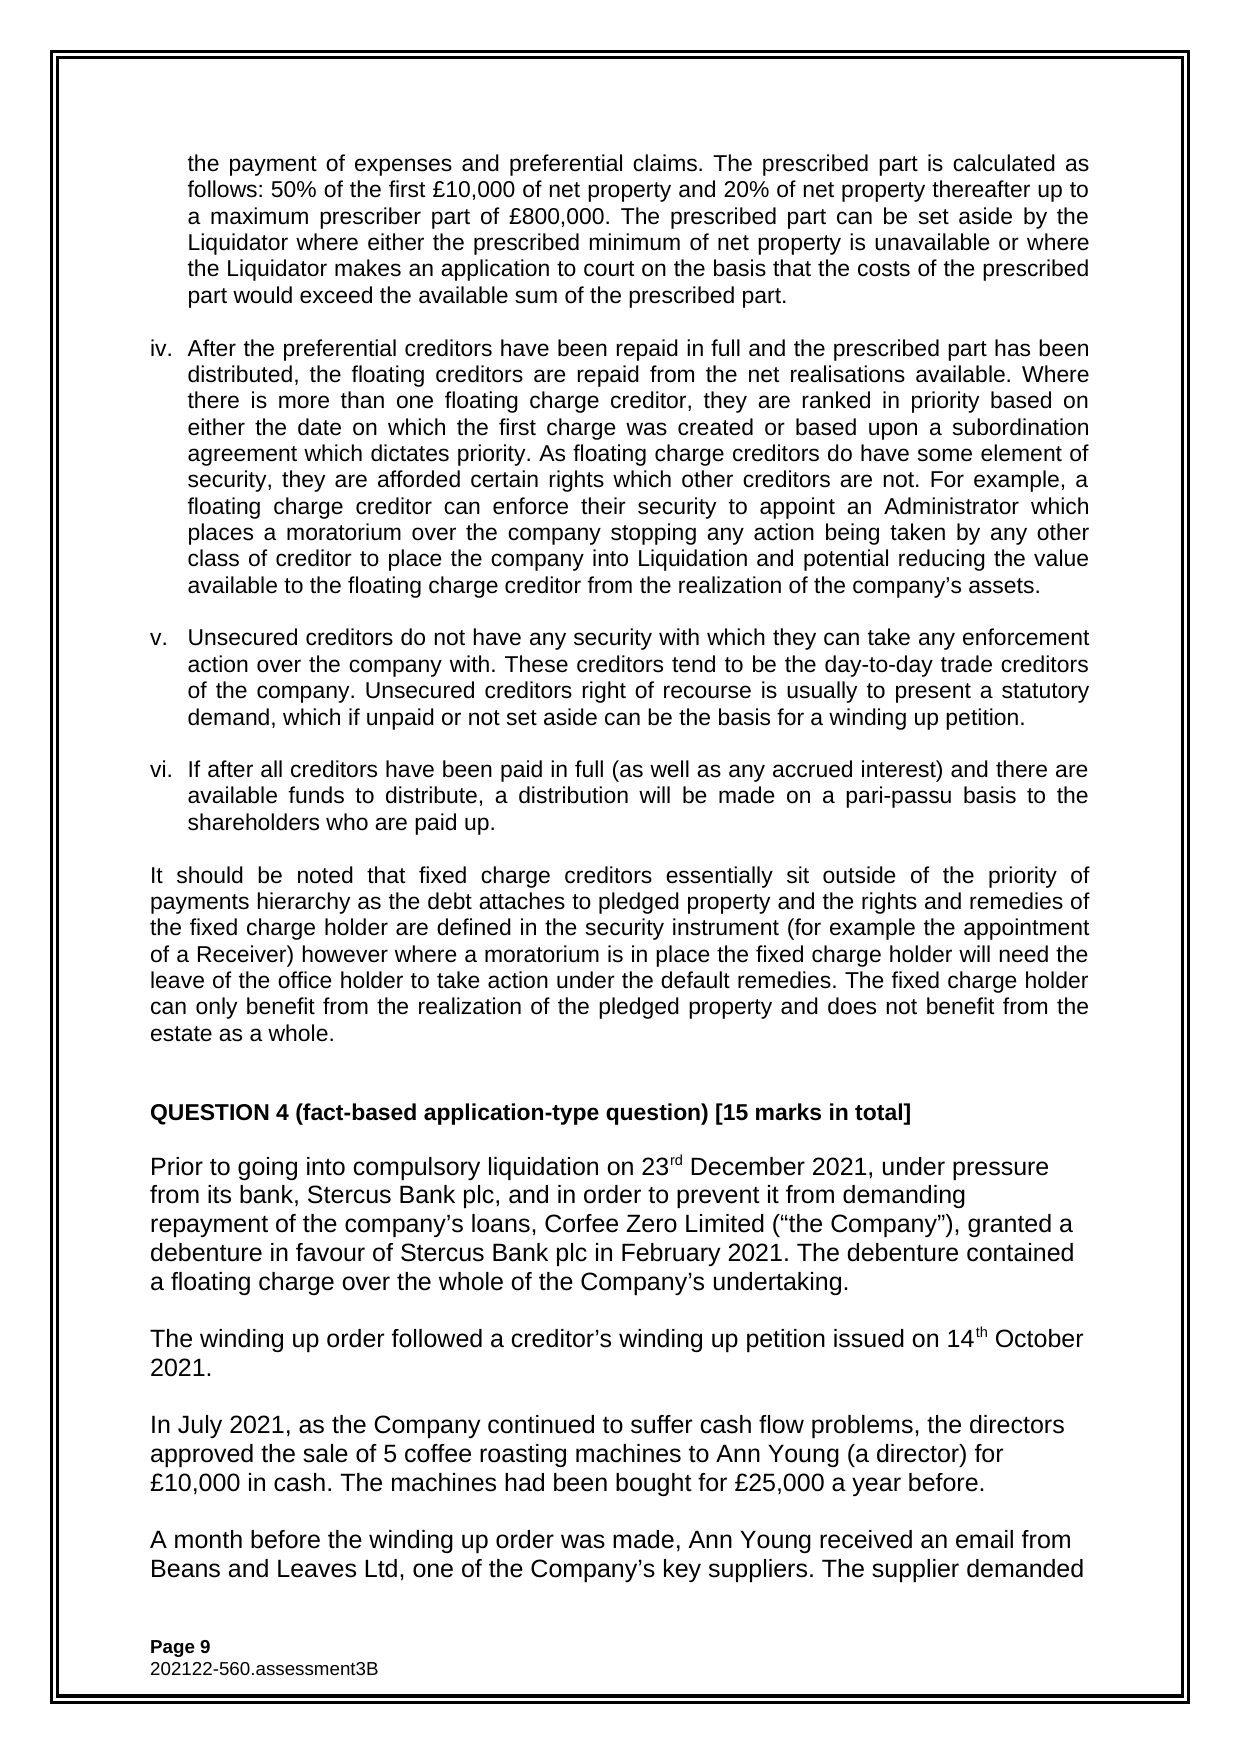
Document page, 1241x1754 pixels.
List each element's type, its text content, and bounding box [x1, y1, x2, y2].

list After the preferential creditors have been repaid in full and the prescribed part has been distributed, the floating creditors are repaid from the net realisations available. Where there is more than one floating charge creditor, they are ranked in priority based on either the date on which the first charge was created or based upon a subordination agreement which dictates priority. As floating charge creditors do have some element of security, they are afforded certain rights which other creditors are not. For example, a floating charge creditor can enforce their security to appoint an Administrator which places a moratorium over the company stopping any action being taken by any other class of creditor to place the company into Liquidation and potential reducing the value available to the floating charge creditor from the realization of the company’s assets. [150, 334, 1090, 598]
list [150, 150, 1090, 308]
list If after all creditors have been paid in full (as well as any accrued interest) and there are available funds to distribute, a distribution will be made on a pari-passu basis to the shareholders who are paid up. [150, 756, 1090, 835]
list Unsecured creditors do not have any security with which they can take any enforcement action over the company with. These creditors tend to be the day-to-day trade creditors of the company. Unsecured creditors right of recourse is usually to present a statutory demand, which if unpaid or not set aside can be the basis for a winding up petition. [150, 624, 1090, 730]
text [150, 1525, 1090, 1583]
text In July 2021, as the Company continued to suffer cash flow problems, the directors approved the sale of 5 coffee roasting machines to Ann Young (a director) for £10,000 in cash. The machines had been bought for £25,000 a year before. [150, 1410, 1090, 1496]
text Prior to going into compulsory liquidation on 23rd December 2021, under pressure from its bank, Stercus Bank plc, and in order to prevent it from demanding repayment of the company’s loans, Corfee Zero Limited (“the Company”), granted a debenture in favour of Stercus Bank plc in February 2021. The debenture contained a floating charge over the whole of the Company’s undertaking. [150, 1151, 1090, 1295]
text The winding up order followed a creditor’s winding up petition issued on 14th October 2021. [150, 1324, 1090, 1381]
text QUESTION 4 (fact-based application-type question) [15 marks in total] [150, 1099, 1090, 1125]
text It should be noted that fixed charge creditors essentially sit outside of the priority of payments hierarchy as the debt attaches to pledged property and the rights and remedies of the fixed charge holder are defined in the security instrument (for example the appointment of a Receiver) however where a moratorium is in place the fixed charge holder will need the leave of the office holder to take action under the default remedies. The fixed charge holder can only benefit from the realization of the pledged property and does not benefit from the estate as a whole. [150, 862, 1090, 1046]
